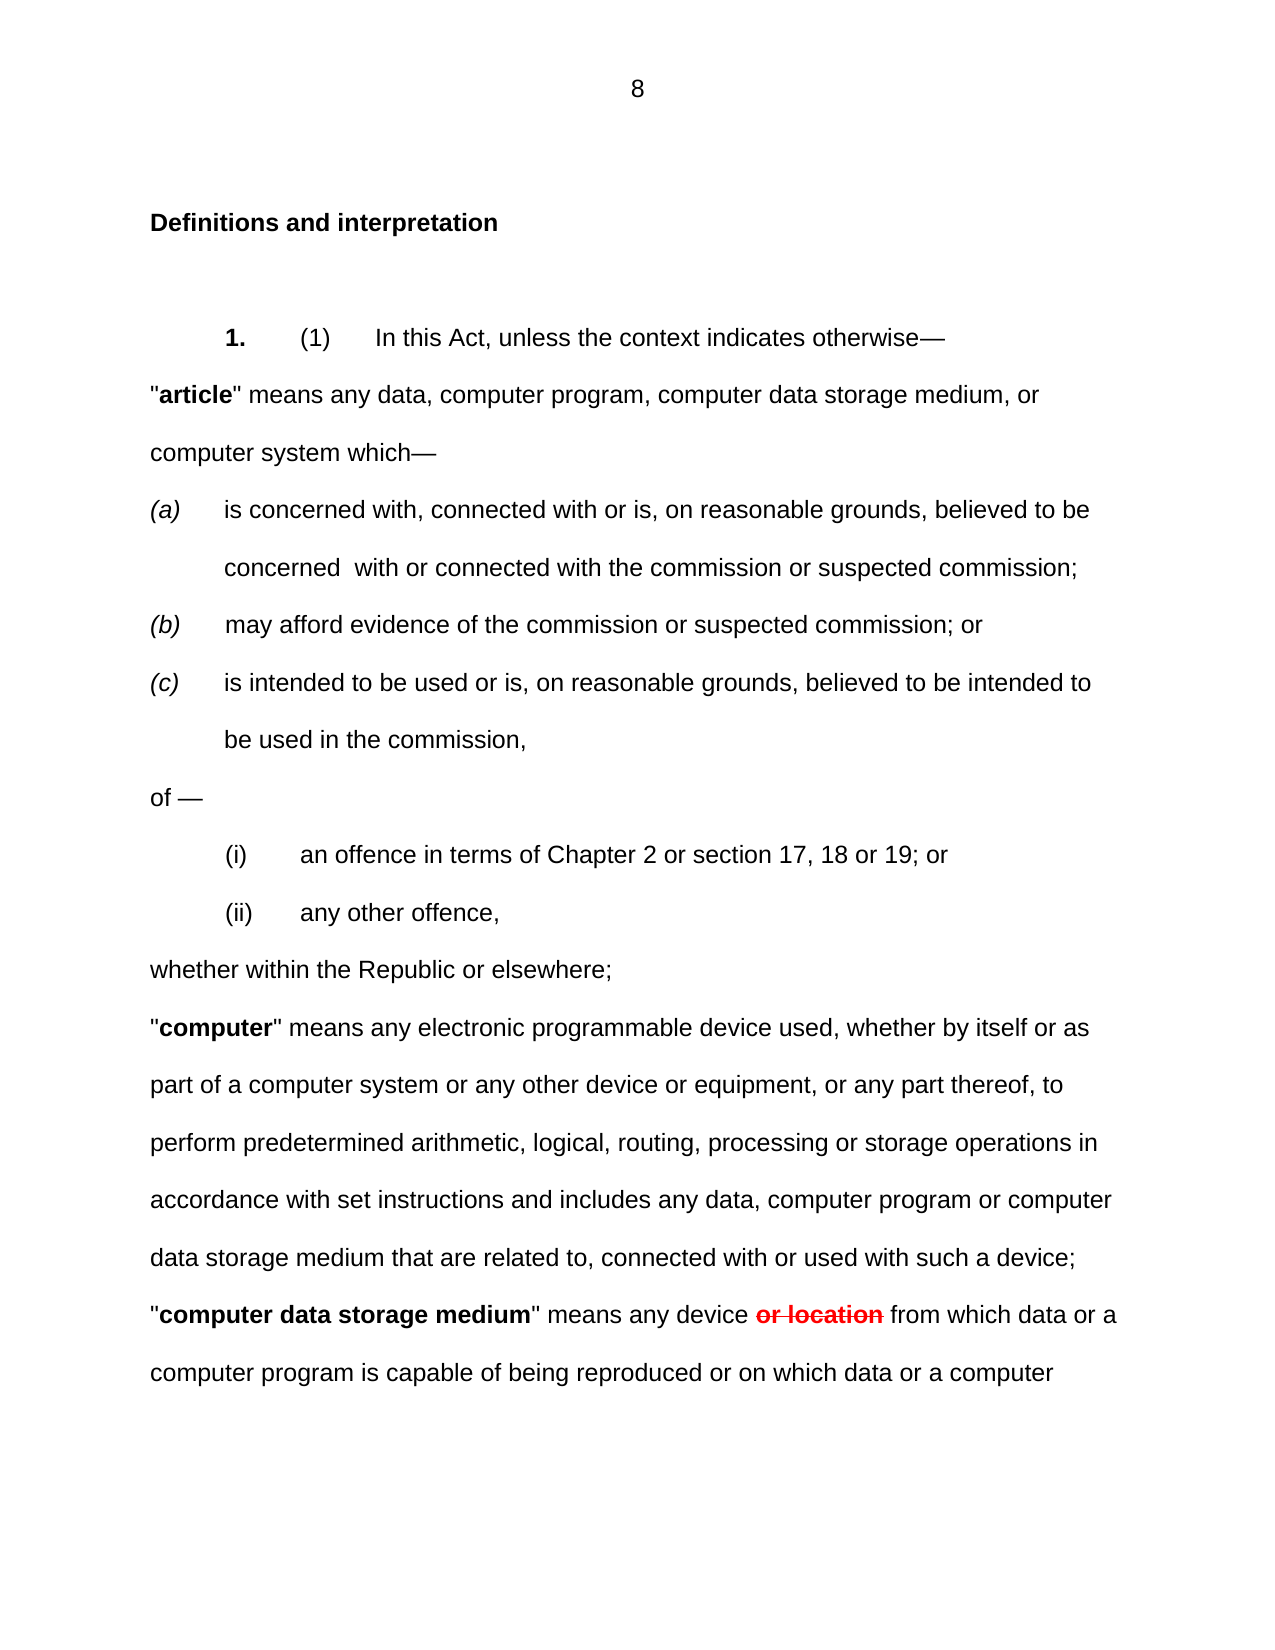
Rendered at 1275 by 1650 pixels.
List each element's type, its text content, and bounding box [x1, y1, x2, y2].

text whether within the Republic or elsewhere; [150, 955, 1125, 984]
text (a) is concerned with, connected with or is, on reasonable grounds, believed to be concerned with or connected with the commission or suspected commission; [150, 495, 1125, 581]
text (b) may afford evidence of the commission or suspected commission; or [150, 610, 1125, 639]
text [150, 1300, 1125, 1386]
text (ii) any other offence, [150, 897, 1125, 926]
text Definitions and interpretation [150, 207, 1125, 236]
text "computer" means any electronic programmable device used, whether by itself or as part of a computer system or any other device or equipment, or any part thereof, to perform predetermined arithmetic, logical, routing, processing or storage operations in accordance with set instructions and includes any data, computer program or computer data storage medium that are related to, connected with or used with such a device; [150, 1012, 1125, 1271]
text (i) an offence in terms of Chapter 2 or section 17, 18 or 19; or [150, 840, 1125, 869]
text "article" means any data, computer program, computer data storage medium, or computer system which— [150, 380, 1125, 466]
text of — [150, 782, 1125, 811]
text (c) is intended to be used or is, on reasonable grounds, believed to be intended to be used in the commission, [150, 667, 1125, 754]
text 1. (1) In this Act, unless the context indicates otherwise— [150, 322, 1125, 351]
